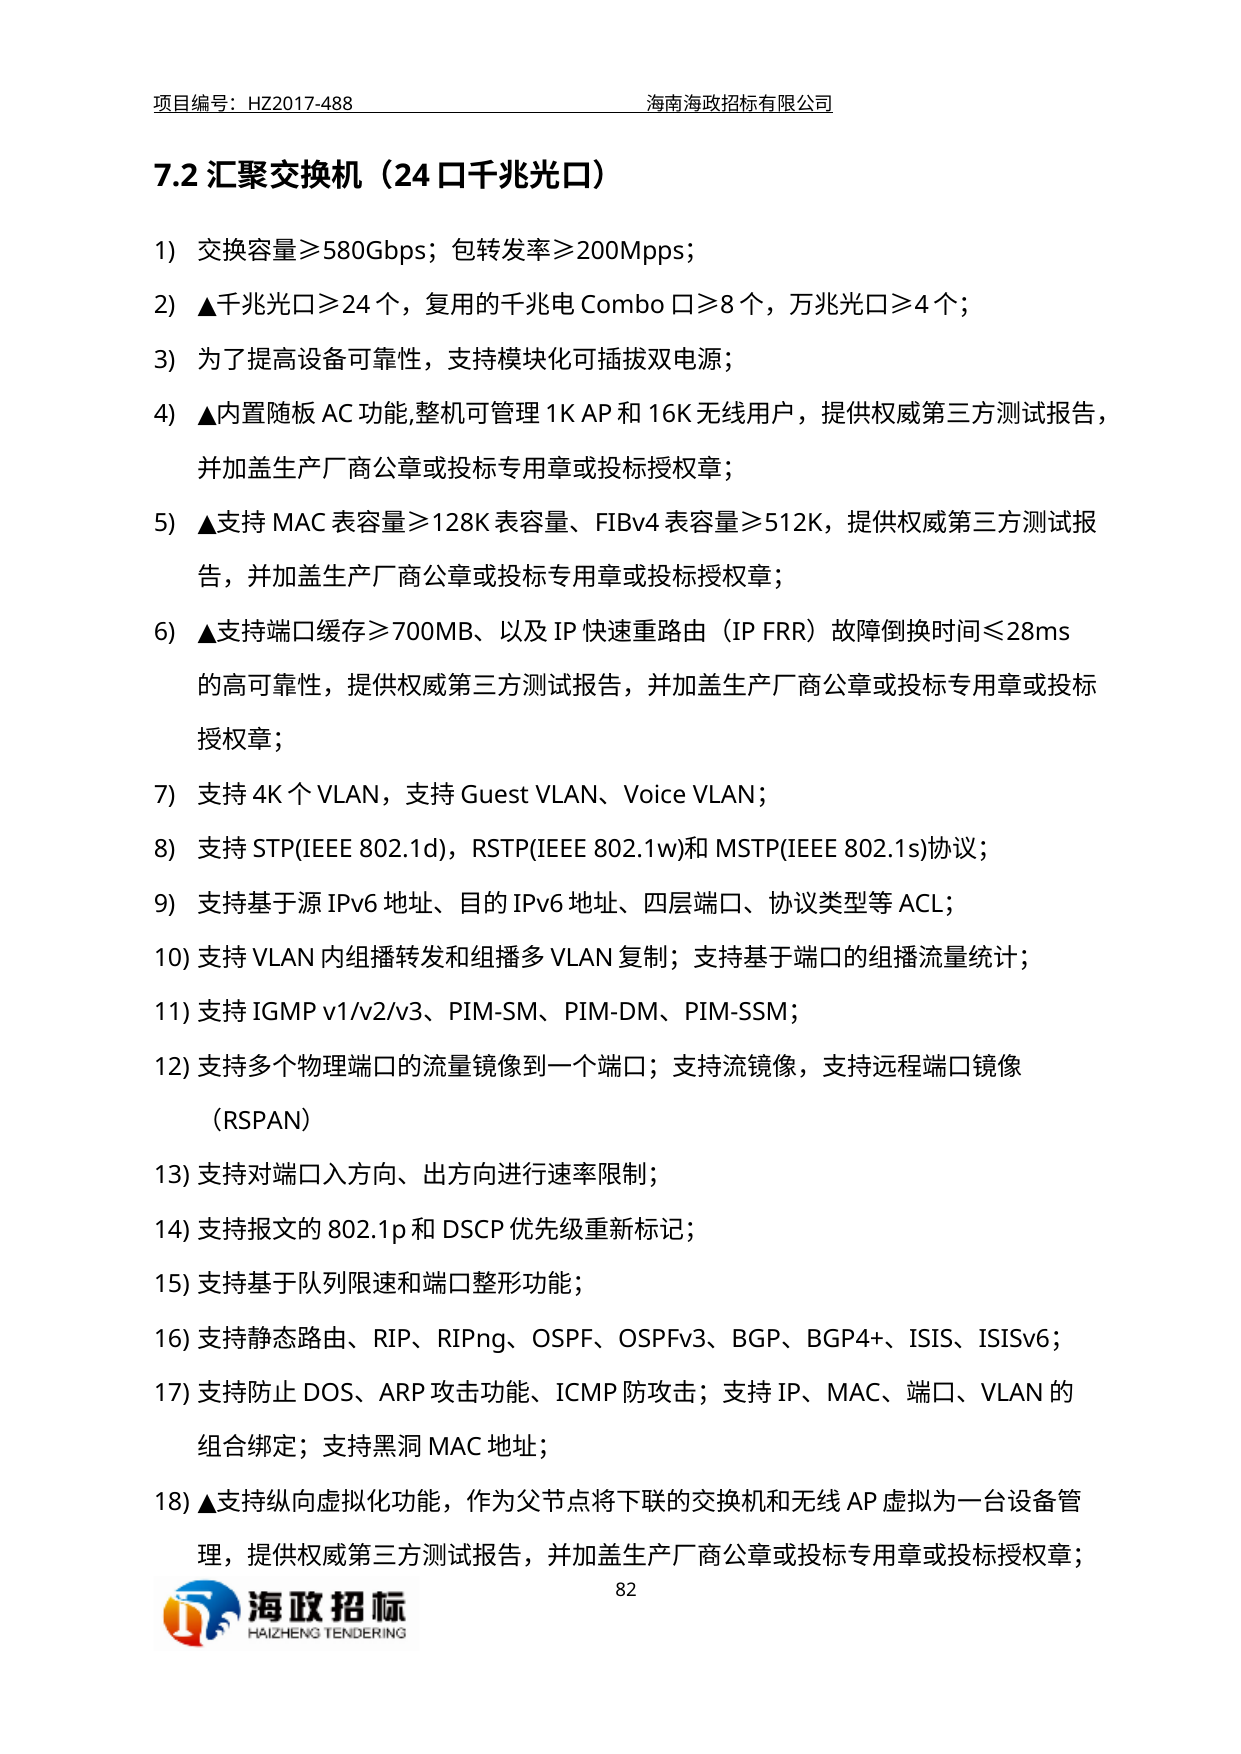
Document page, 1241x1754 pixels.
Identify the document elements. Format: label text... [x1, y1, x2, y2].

list 支持多个物理端口的流量镜像到一个端口；支持流镜像，支持远程端口镜像（RSPAN） [153, 1046, 1098, 1137]
list 支持IGMP v1/v2/v3、PIM-SM、PIM-DM、PIM-SSM； [153, 992, 1098, 1028]
list 支持基于队列限速和端口整形功能； [153, 1264, 1098, 1300]
list ▲千兆光口≥24个，复用的千兆电Combo口≥8个，万兆光口≥4个； [153, 285, 1098, 321]
list 交换容量≥580Gbps；包转发率≥200Mpps； [153, 231, 1098, 267]
list 支持静态路由、RIP、RIPng、OSPF、OSPFv3、BGP、BGP4+、ISIS、ISISv6； [153, 1318, 1098, 1354]
list ▲支持MAC表容量≥128K表容量、FIBv4表容量≥512K，提供权威第三方测试报告，并加盖生产厂商公章或投标专用章或投标授权章； [153, 502, 1098, 593]
list 支持STP(IEEE 802.1d)，RSTP(IEEE 802.1w)和MSTP(IEEE 802.1s)协议； [153, 829, 1098, 865]
list 为了提高设备可靠性，支持模块化可插拔双电源； [153, 339, 1098, 376]
list 支持防止DOS、ARP攻击功能、ICMP防攻击；支持IP、MAC、端口、VLAN的组合绑定；支持黑洞MAC地址； [153, 1372, 1098, 1463]
list 支持VLAN内组播转发和组播多VLAN复制；支持基于端口的组播流量统计； [153, 937, 1098, 974]
list 支持对端口入方向、出方向进行速率限制； [153, 1155, 1098, 1191]
picture [153, 1576, 420, 1651]
list ▲内置随板AC功能,整机可管理1K AP和16K无线用户，提供权威第三方测试报告，并加盖生产厂商公章或投标专用章或投标授权章； [153, 394, 1098, 484]
list ▲支持纵向虚拟化功能，作为父节点将下联的交换机和无线AP虚拟为一台设备管理，提供权威第三方测试报告，并加盖生产厂商公章或投标专用章或投标授权章； [153, 1481, 1098, 1572]
list 支持4K个VLAN，支持Guest VLAN、Voice VLAN； [153, 774, 1098, 811]
list 支持基于源IPv6地址、目的IPv6地址、四层端口、协议类型等ACL； [153, 883, 1098, 919]
list ▲支持端口缓存≥700MB、以及IP快速重路由（IP FRR）故障倒换时间≤28ms的高可靠性，提供权威第三方测试报告，并加盖生产厂商公章或投标专用章或投标授权章； [153, 611, 1098, 756]
list 汇聚交换机（24口千兆光口） [153, 150, 1098, 195]
list 支持报文的802.1p和DSCP优先级重新标记； [153, 1209, 1098, 1246]
